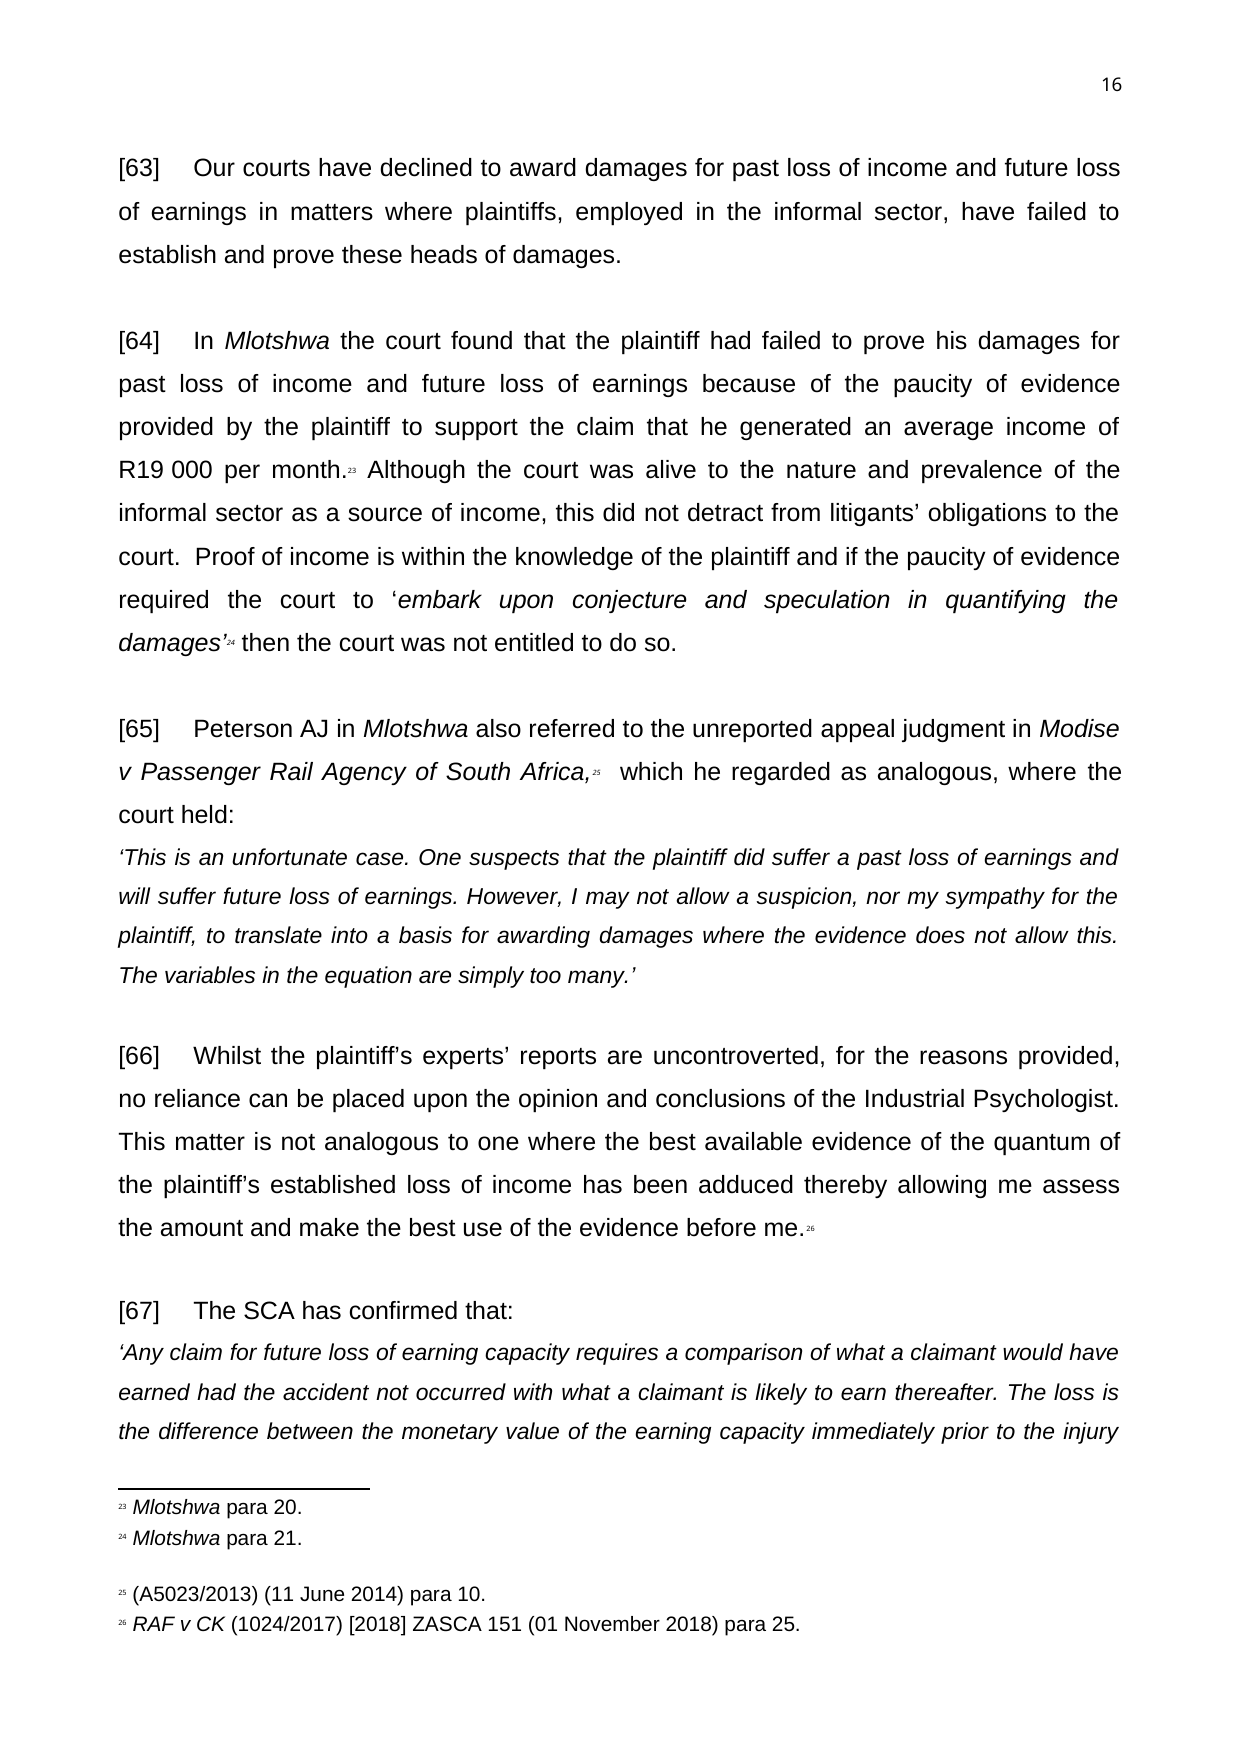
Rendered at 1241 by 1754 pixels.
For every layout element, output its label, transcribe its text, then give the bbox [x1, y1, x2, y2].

text [64] In Mlotshwa the court found that the plaintiff had failed to prove his damages for past loss of income and future loss of earnings because of the paucity of evidence provided by the plaintiff to support the claim that he generated an average income of R19 000 per month. Although the court was alive to the nature and prevalence of the informal sector as a source of income, this did not detract from litigants’ obligations to the court. Proof of income is within the knowledge of the plaintiff and if the paucity of evidence required the court to ‘embark upon conjecture and speculation in quantifying the damages’ then the court was not entitled to do so. [118, 326, 1122, 657]
text [66] Whilst the plaintiff’s experts’ reports are uncontroverted, for the reasons provided, no reliance can be placed upon the opinion and conclusions of the Industrial Psychologist. This matter is not analogous to one where the best available evidence of the quantum of the plaintiff’s established loss of income has been adduced thereby allowing me assess the amount and make the best use of the evidence before me. [118, 1041, 1122, 1242]
text ‘This is an unfortunate case. One suspects that the plaintiff did suffer a past loss of earnings and will suffer future loss of earnings. However, I may not allow a suspicion, nor my sympathy for the plaintiff, to translate into a basis for awarding damages where the evidence does not allow this. The variables in the equation are simply too many.’ [118, 843, 1122, 988]
text [63] Our courts have declined to award damages for past loss of income and future loss of earnings in matters where plaintiffs, employed in the informal sector, have failed to establish and prove these heads of damages. [118, 153, 1122, 268]
text [65] Peterson AJ in Mlotshwa also referred to the unreported appeal judgment in Modise v Passenger Rail Agency of South Africa, which he regarded as analogous, where the court held: [118, 714, 1122, 829]
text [118, 1339, 1122, 1444]
text [67] The SCA has confirmed that: [118, 1296, 1122, 1325]
